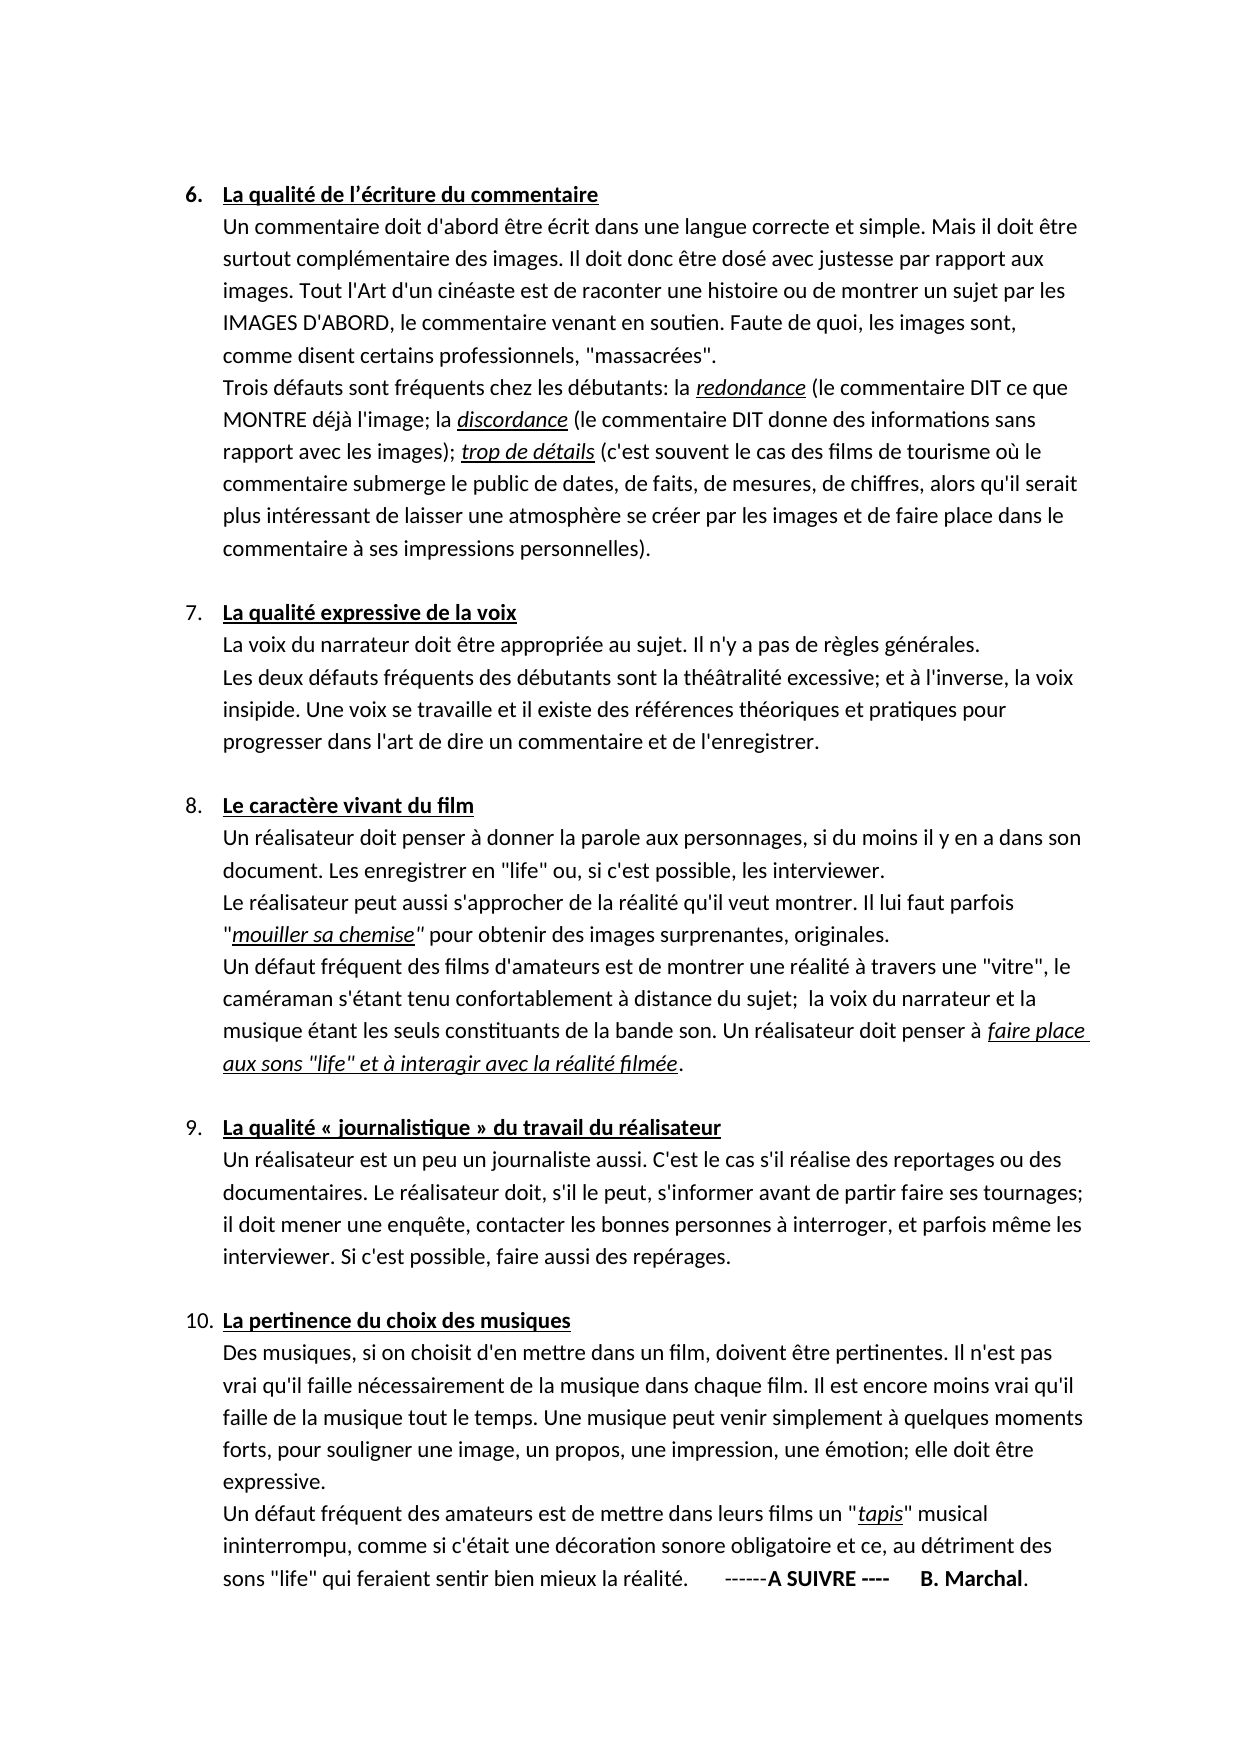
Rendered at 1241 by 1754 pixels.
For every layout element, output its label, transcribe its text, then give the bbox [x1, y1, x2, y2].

list La qualité expressive de la voix La voix du narrateur doit être appropriée au sujet. Il n'y a pas de règles générales. Les deux défauts fréquents des débutants sont la théâtralité excessive; et à l'inverse, la voix insipide. Une voix se travaille et il existe des références théoriques et pratiques pour progresser dans l'art de dire un commentaire et de l'enregistrer. [185, 598, 1093, 755]
list La qualité « journalistique » du travail du réalisateur Un réalisateur est un peu un journaliste aussi. C'est le cas s'il réalise des reportages ou des documentaires. Le réalisateur doit, s'il le peut, s'informer avant de partir faire ses tournages; il doit mener une enquête, contacter les bonnes personnes à interroger, et parfois même les interviewer. Si c'est possible, faire aussi des repérages. [185, 1113, 1093, 1270]
list La qualité de l’écriture du commentaire Un commentaire doit d'abord être écrit dans une langue correcte et simple. Mais il doit être surtout complémentaire des images. Il doit donc être dosé avec justesse par rapport aux images. Tout l'Art d'un cinéaste est de raconter une histoire ou de montrer un sujet par les IMAGES D'ABORD, le commentaire venant en soutien. Faute de quoi, les images sont, comme disent certains professionnels, "massacrées". Trois défauts sont fréquents chez les débutants: la redondance (le commentaire DIT ce que MONTRE déjà l'image; la discordance (le commentaire DIT donne des informations sans rapport avec les images); trop de détails (c'est souvent le cas des films de tourisme où le commentaire submerge le public de dates, de faits, de mesures, de chiffres, alors qu'il serait plus intéressant de laisser une atmosphère se créer par les images et de faire place dans le commentaire à ses impressions personnelles). [185, 180, 1093, 562]
list La pertinence du choix des musiques Des musiques, si on choisit d'en mettre dans un film, doivent être pertinentes. Il n'est pas vrai qu'il faille nécessairement de la musique dans chaque film. Il est encore moins vrai qu'il faille de la musique tout le temps. Une musique peut venir simplement à quelques moments forts, pour souligner une image, un propos, une impression, une émotion; elle doit être expressive. Un défaut fréquent des amateurs est de mettre dans leurs films un "tapis" musical ininterrompu, comme si c'était une décoration sonore obligatoire et ce, au détriment des sons "life" qui feraient sentir bien mieux la réalité. ------A SUIVRE ---- B. Marchal. [185, 1306, 1093, 1592]
list Le caractère vivant du film Un réalisateur doit penser à donner la parole aux personnages, si du moins il y en a dans son document. Les enregistrer en "life" ou, si c'est possible, les interviewer. Le réalisateur peut aussi s'approcher de la réalité qu'il veut montrer. Il lui faut parfois "mouiller sa chemise" pour obtenir des images surprenantes, originales. Un défaut fréquent des films d'amateurs est de montrer une réalité à travers une "vitre", le caméraman s'étant tenu confortablement à distance du sujet; la voix du narrateur et la musique étant les seuls constituants de la bande son. Un réalisateur doit penser à faire place aux sons "life" et à interagir avec la réalité filmée. [185, 791, 1093, 1077]
